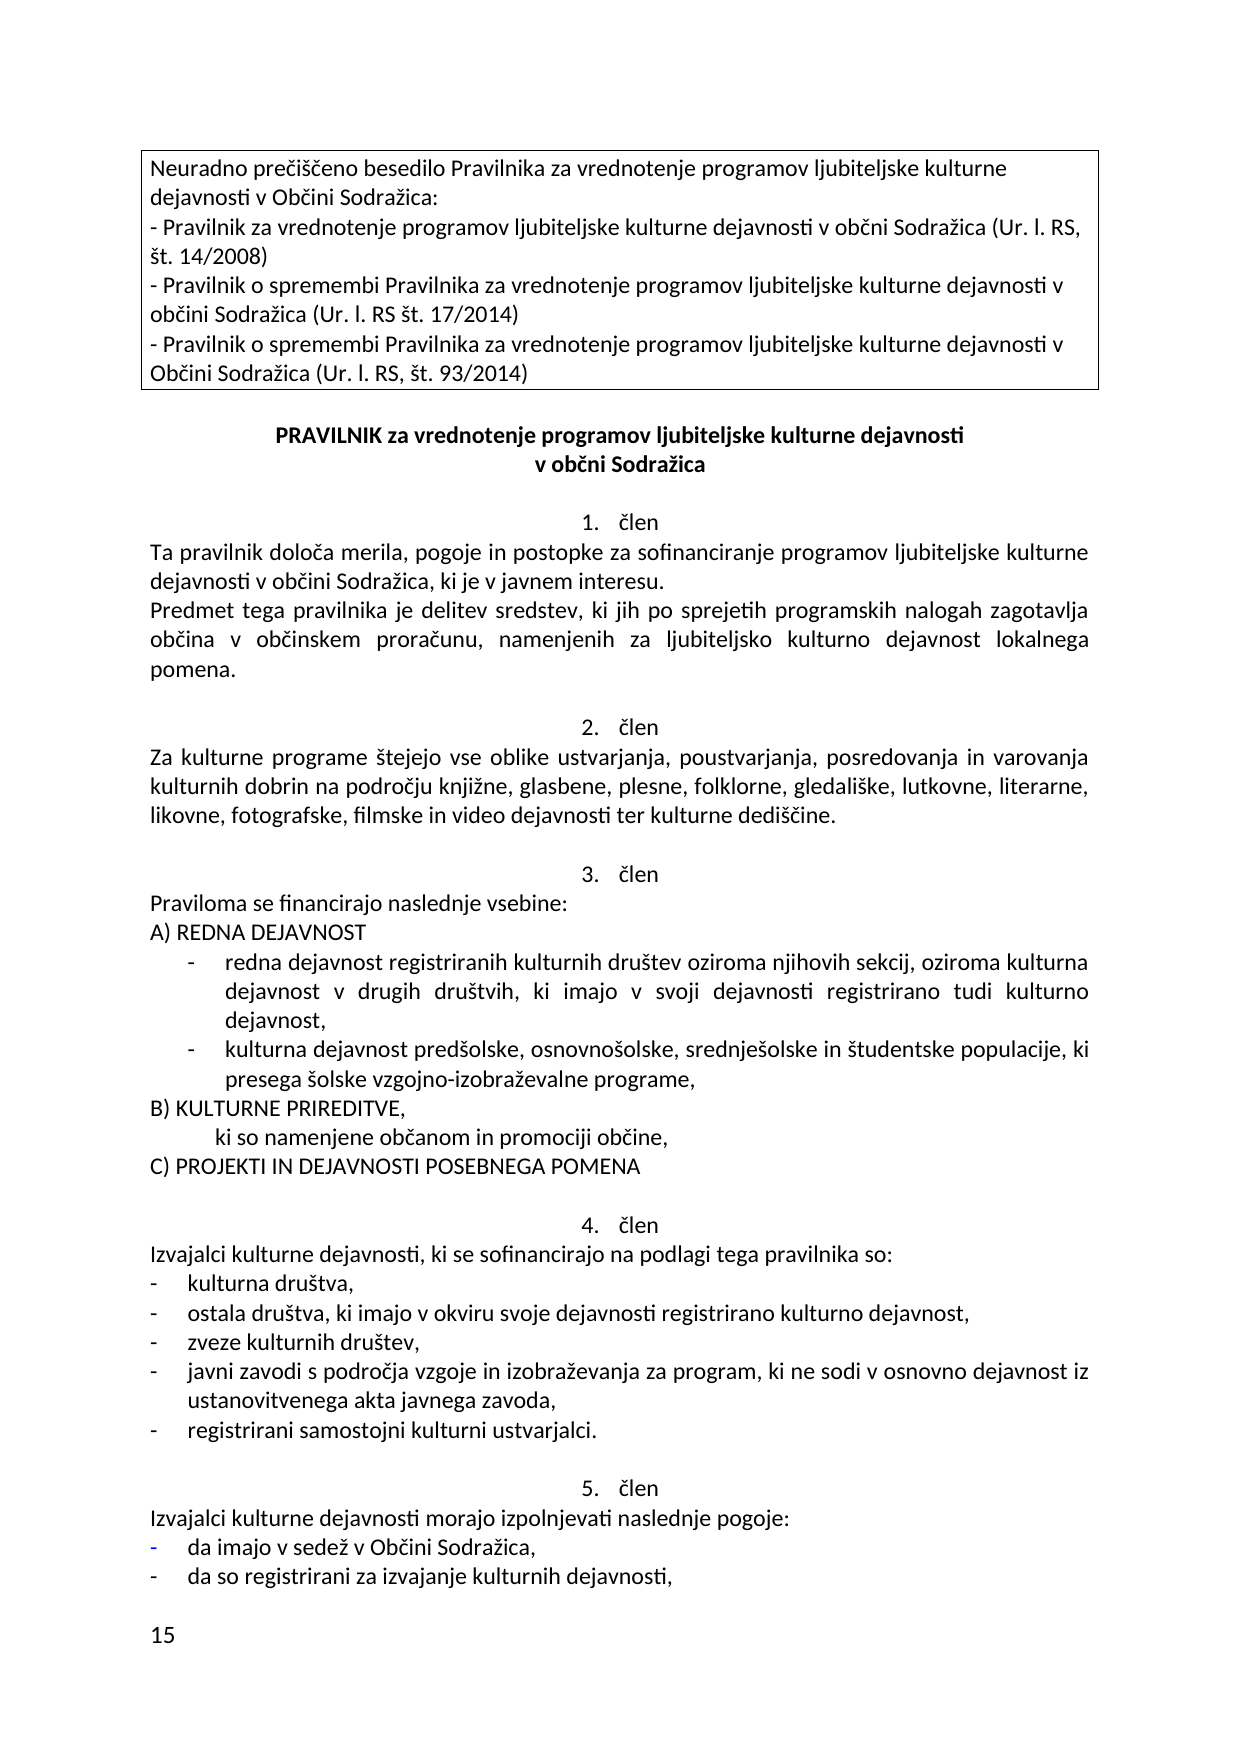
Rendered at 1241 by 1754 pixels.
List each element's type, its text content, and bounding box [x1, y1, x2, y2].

text - Pravilnik o spremembi Pravilnika za vrednotenje programov ljubiteljske kulturne dejavnosti v občini Sodražica (Ur. l. RS št. 17/2014) [150, 270, 1090, 326]
list člen [150, 712, 1090, 742]
list da imajo v sedež v Občini Sodražica, [150, 1532, 1090, 1561]
text ki so namenjene občanom in promociji občine, [150, 1122, 1090, 1151]
text Ta pravilnik določa merila, pogoje in postopke za sofinanciranje programov ljubiteljske kulturne dejavnosti v občini Sodražica, ki je v javnem interesu. [150, 537, 1090, 595]
text - Pravilnik za vrednotenje programov ljubiteljske kulturne dejavnosti v občni Sodražica (Ur. l. RS, št. 14/2008) [150, 212, 1090, 270]
list kulturna društva, [150, 1268, 1090, 1298]
text - Pravilnik o spremembi Pravilnika za vrednotenje programov ljubiteljske kulturne dejavnosti v Občini Sodražica (Ur. l. RS, št. 93/2014) [142, 326, 1098, 389]
list člen [150, 1210, 1090, 1239]
text Neuradno prečiščeno besedilo Pravilnika za vrednotenje programov ljubiteljske kulturne dejavnosti v Občini Sodražica: [142, 151, 1098, 212]
text Izvajalci kulturne dejavnosti, ki se sofinancirajo na podlagi tega pravilnika so: [150, 1239, 1090, 1268]
text v občni Sodražica [150, 449, 1090, 478]
list ostala društva, ki imajo v okviru svoje dejavnosti registrirano kulturno dejavnost, [150, 1298, 1090, 1327]
list registrirani samostojni kulturni ustvarjalci. [150, 1415, 1090, 1444]
list da so registrirani za izvajanje kulturnih dejavnosti, [150, 1561, 1090, 1591]
list člen [150, 1473, 1090, 1503]
list javni zavodi s področja vzgoje in izobraževanja za program, ki ne sodi v osnovno dejavnost iz ustanovitvenega akta javnega zavoda, [150, 1356, 1090, 1415]
text Izvajalci kulturne dejavnosti morajo izpolnjevati naslednje pogoje: [150, 1503, 1090, 1532]
text A) REDNA DEJAVNOST [150, 917, 1090, 947]
list redna dejavnost registriranih kulturnih društev oziroma njihovih sekcij, oziroma kulturna dejavnost v drugih društvih, ki imajo v svoji dejavnosti registrirano tudi kulturno dejavnost, [187, 947, 1090, 1034]
text C) PROJEKTI IN DEJAVNOSTI POSEBNEGA POMENA [150, 1151, 1090, 1181]
list člen [150, 507, 1090, 537]
text PRAVILNIK za vrednotenje programov ljubiteljske kulturne dejavnosti [150, 420, 1090, 449]
text B) KULTURNE PRIREDITVE, [150, 1093, 1090, 1122]
list kulturna dejavnost predšolske, osnovnošolske, srednješolske in študentske populacije, ki presega šolske vzgojno-izobraževalne programe, [187, 1034, 1090, 1093]
text Predmet tega pravilnika je delitev sredstev, ki jih po sprejetih programskih nalogah zagotavlja občina v občinskem proračunu, namenjenih za ljubiteljsko kulturno dejavnost lokalnega pomena. [150, 595, 1090, 683]
list zveze kulturnih društev, [150, 1327, 1090, 1356]
text Praviloma se financirajo naslednje vsebine: [150, 888, 1090, 917]
text Za kulturne programe štejejo vse oblike ustvarjanja, poustvarjanja, posredovanja in varovanja kulturnih dobrin na področju knjižne, glasbene, plesne, folklorne, gledališke, lutkovne, literarne, likovne, fotografske, filmske in video dejavnosti ter kulturne dediščine. [150, 742, 1090, 829]
list člen [150, 859, 1090, 888]
